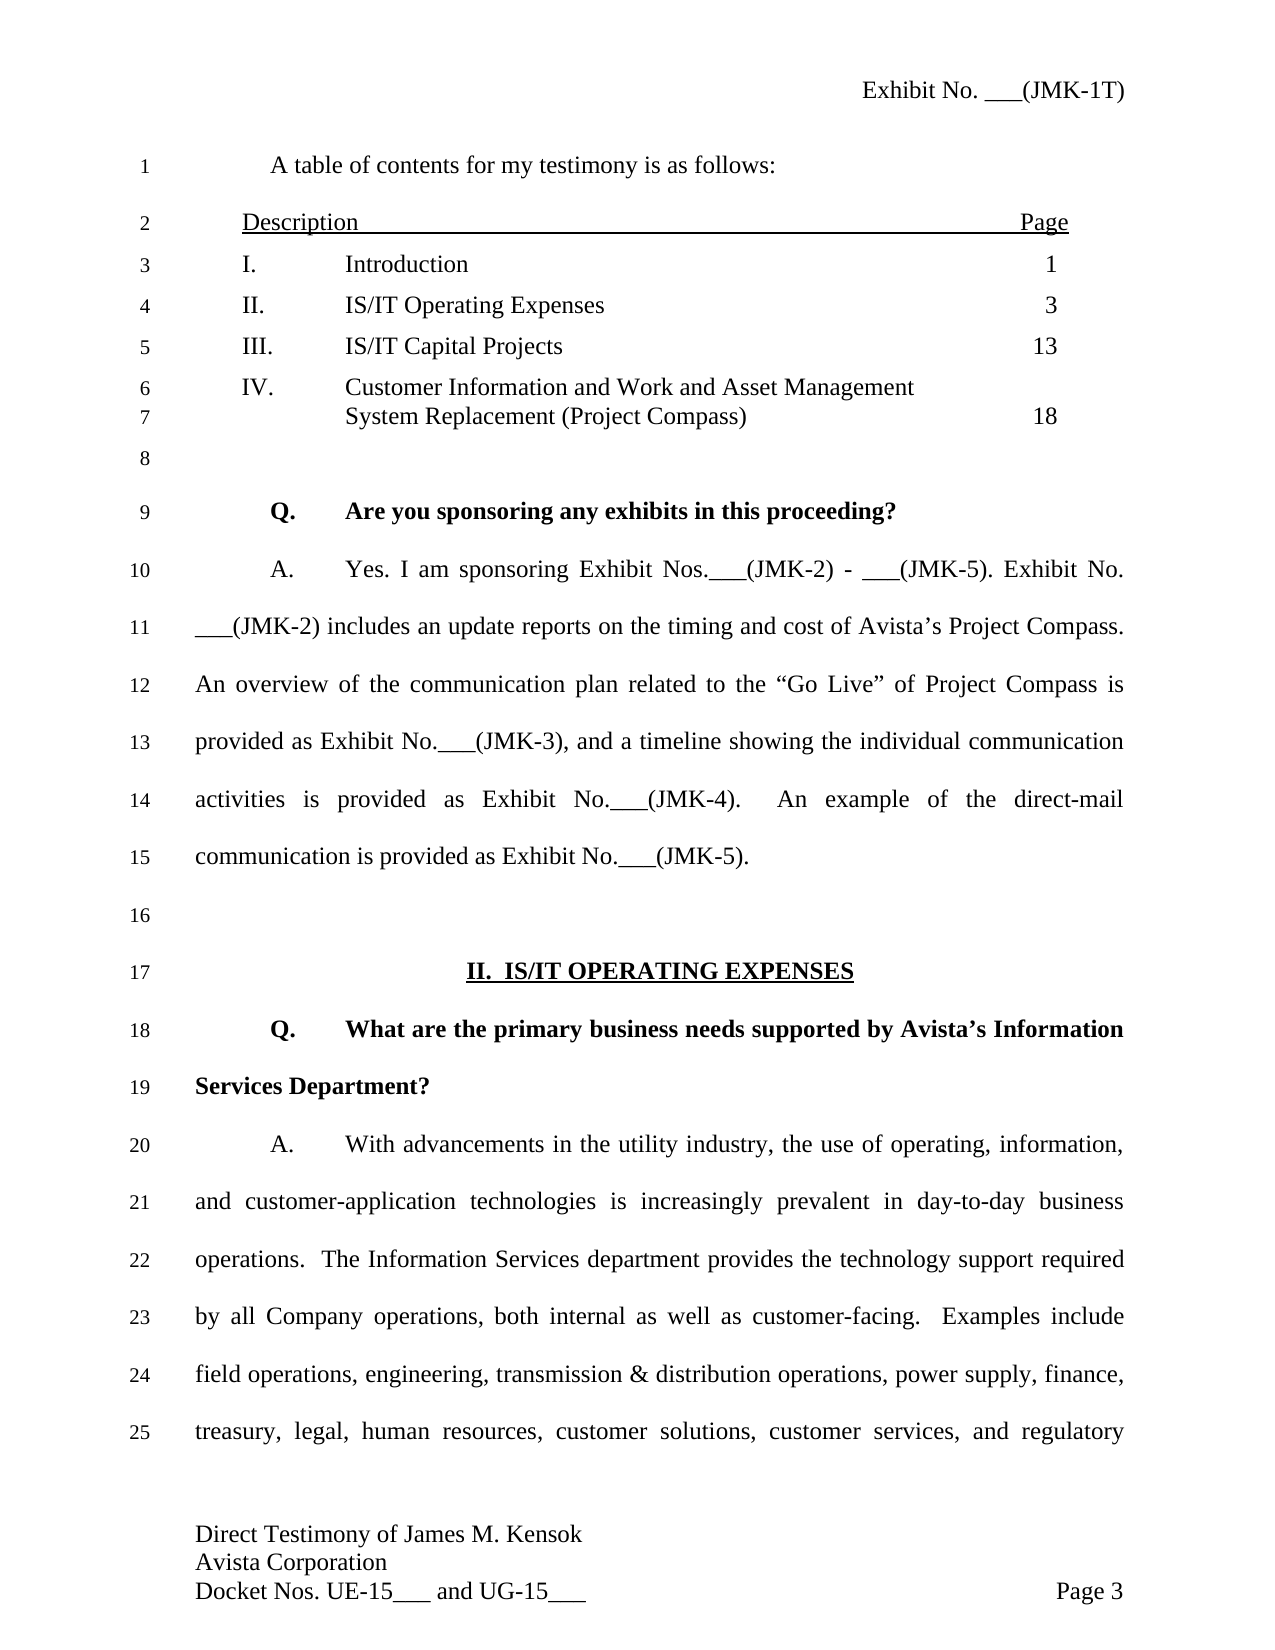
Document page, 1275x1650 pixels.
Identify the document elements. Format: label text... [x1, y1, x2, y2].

text Q. Are you sponsoring any exhibits in this proceeding? [195, 496, 1125, 525]
text Q. What are the primary business needs supported by Avista’s Information Services Department? [195, 1014, 1125, 1100]
text System Replacement (Project Compass) 18 [195, 401, 1125, 430]
text A table of contents for my testimony is as follows: [195, 150, 1125, 179]
text Description Page [195, 207, 1125, 236]
text A. Yes. I am sponsoring Exhibit Nos.___(JMK-2) - ___(JMK-5). Exhibit No. ___(JMK-2) includes an update reports on the timing and cost of Avista’s Project Compass. An overview of the communication plan related to the “Go Live” of Project Compass is provided as Exhibit No.___(JMK-3), and a timeline showing the individual communication activities is provided as Exhibit No.___(JMK-4). An example of the direct-mail communication is provided as Exhibit No.___(JMK-5). [195, 554, 1125, 870]
text I. Introduction 1 [195, 249, 1125, 277]
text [195, 1129, 1125, 1445]
subtitle II. IS/IT OPERATING EXPENSES [195, 956, 1125, 985]
text III. IS/IT Capital Projects 13 [195, 331, 1125, 360]
text IV. Customer Information and Work and Asset Management [195, 372, 1125, 401]
text II. IS/IT Operating Expenses 3 [195, 290, 1125, 319]
